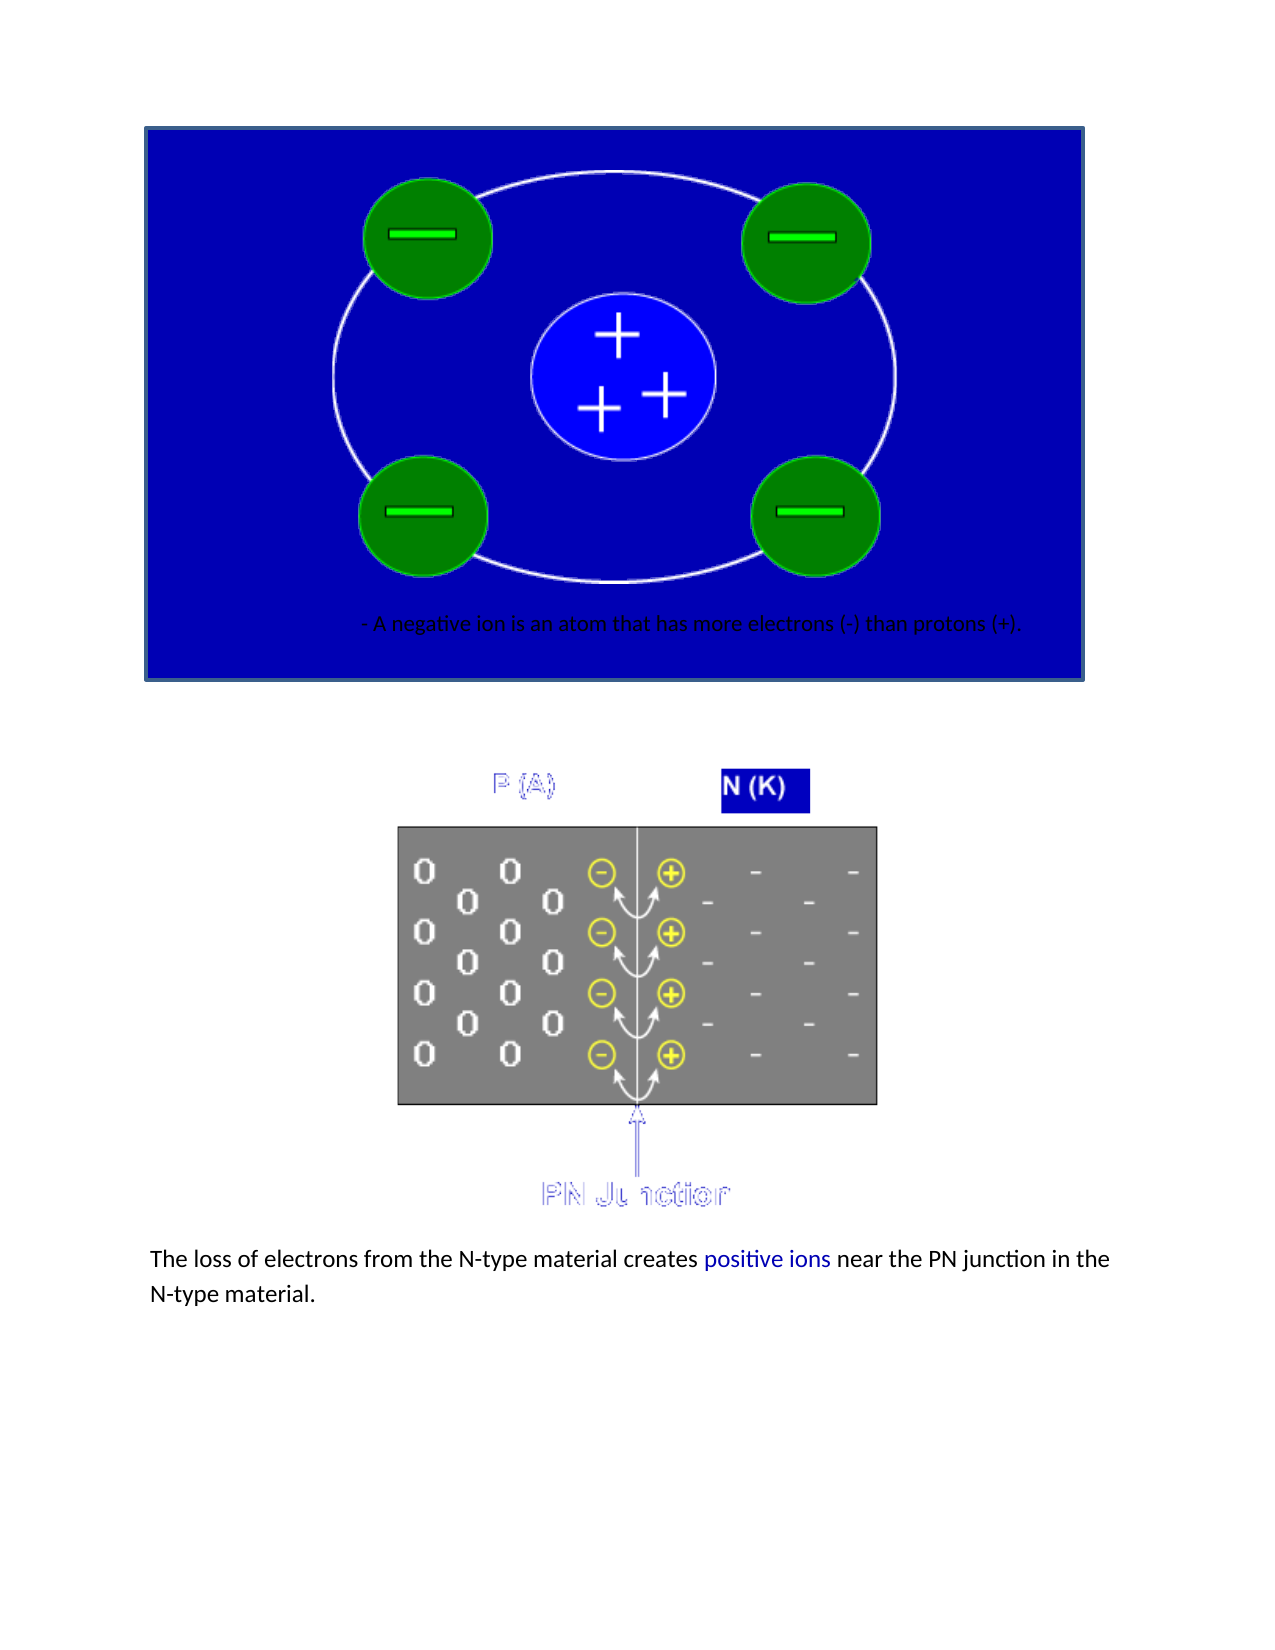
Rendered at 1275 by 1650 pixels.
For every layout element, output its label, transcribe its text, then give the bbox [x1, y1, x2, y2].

text The loss of electrons from the N-type material creates positive ions near the PN junction in the N-type material. [150, 1243, 1125, 1308]
picture [332, 170, 898, 584]
picture [397, 764, 878, 1218]
